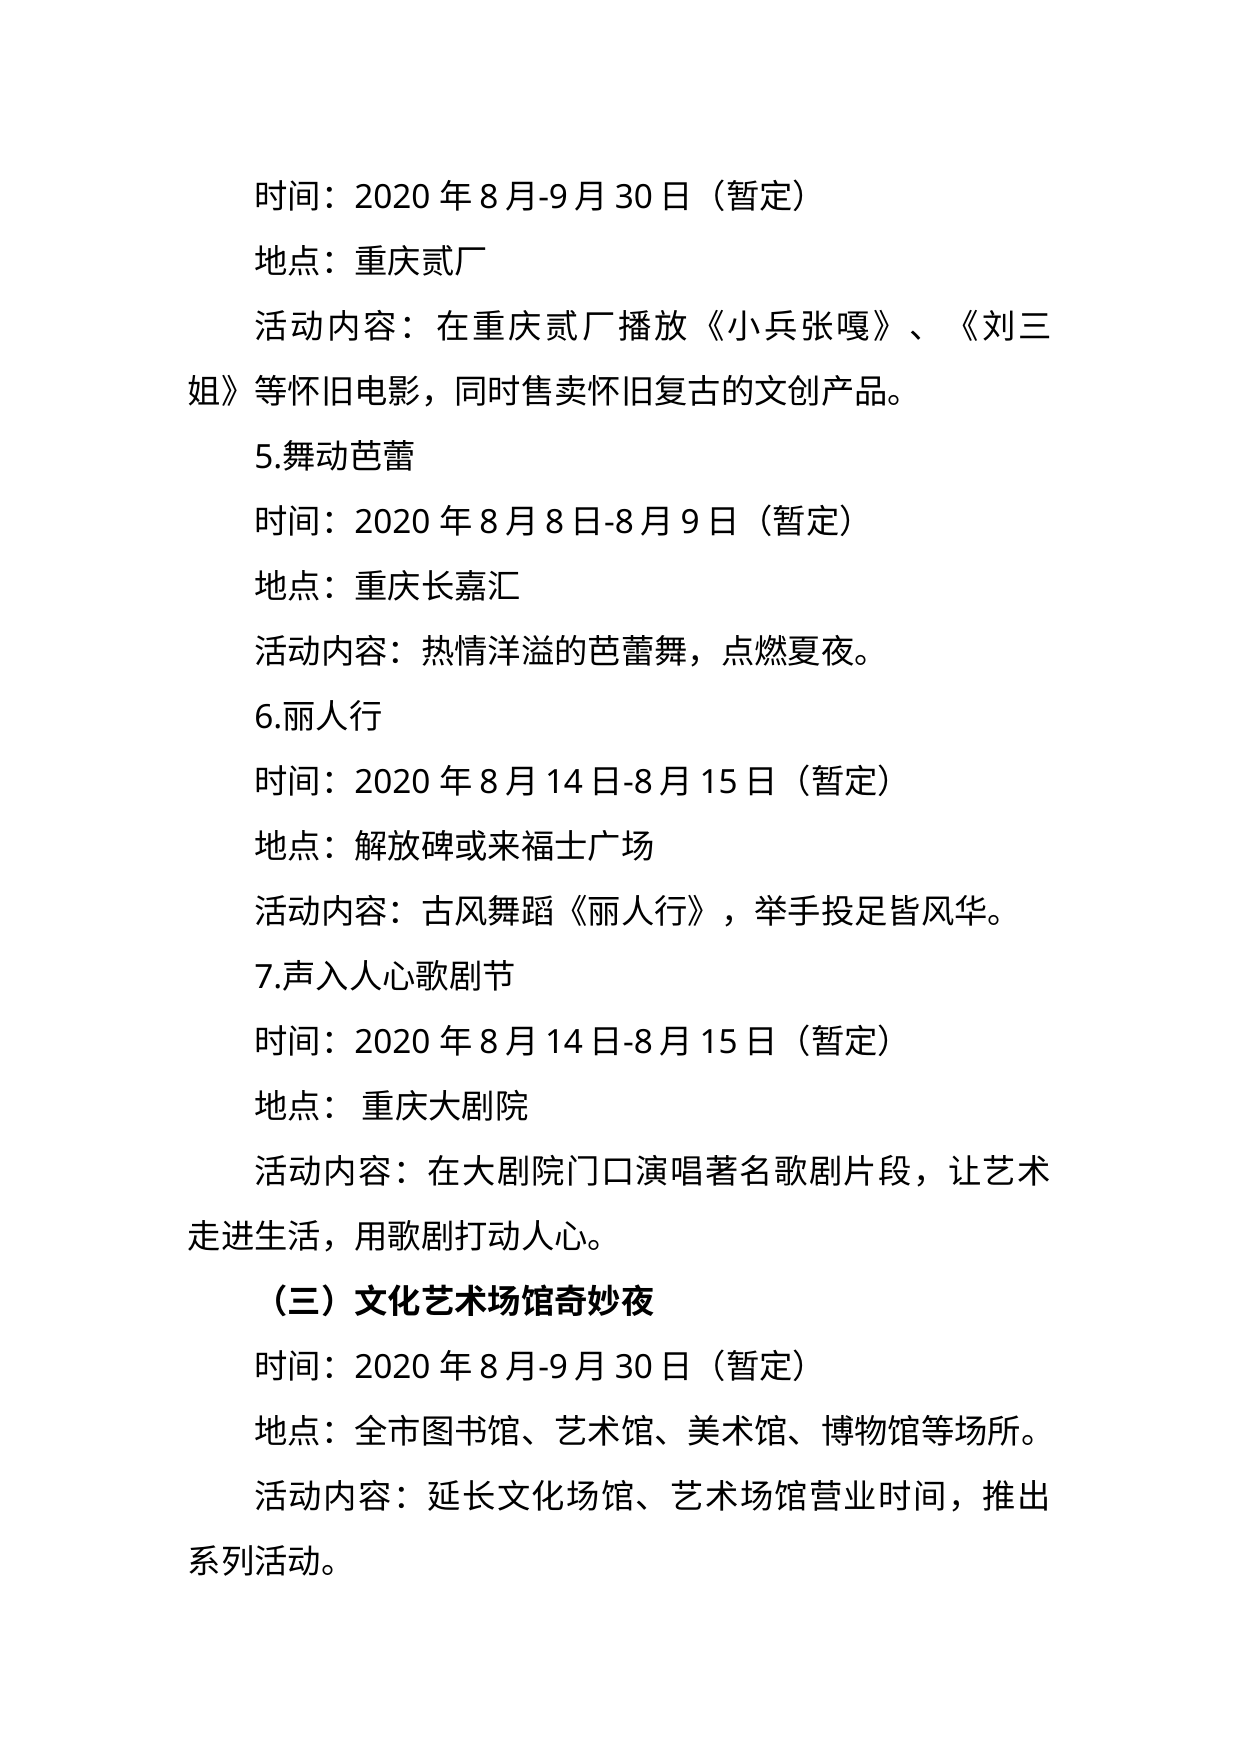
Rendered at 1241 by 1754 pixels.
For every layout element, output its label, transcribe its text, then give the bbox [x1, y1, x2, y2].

text 时间：2020 年8月-9月30日（暂定） [187, 1332, 1053, 1397]
text 时间：2020 年8月8日-8月9日（暂定） [187, 487, 1053, 552]
text 6.丽人行 [187, 682, 1053, 747]
text （三）文化艺术场馆奇妙夜 [187, 1267, 1053, 1332]
text 5.舞动芭蕾 [187, 422, 1053, 487]
text 地点：全市图书馆、艺术馆、美术馆、博物馆等场所。 [187, 1397, 1053, 1462]
text 地点：解放碑或来福士广场 [187, 812, 1053, 877]
text 地点： 重庆大剧院 [187, 1072, 1053, 1137]
text 活动内容：在重庆贰厂播放《小兵张嘎》、《刘三姐》等怀旧电影，同时售卖怀旧复古的文创产品。 [187, 292, 1053, 422]
text 时间：2020 年8月14日-8月15日（暂定） [187, 747, 1053, 812]
text 活动内容：在大剧院门口演唱著名歌剧片段，让艺术走进生活，用歌剧打动人心。 [187, 1137, 1053, 1267]
text 7.声入人心歌剧节 [187, 942, 1053, 1007]
text 活动内容：古风舞蹈《丽人行》，举手投足皆风华。 [187, 877, 1053, 942]
text 时间：2020 年8月14日-8月15日（暂定） [187, 1007, 1053, 1072]
text 活动内容：热情洋溢的芭蕾舞，点燃夏夜。 [187, 617, 1053, 682]
text 活动内容：延长文化场馆、艺术场馆营业时间，推出系列活动。 [187, 1462, 1053, 1592]
text 地点：重庆长嘉汇 [187, 552, 1053, 617]
text 时间：2020 年8月-9月30日（暂定） [187, 162, 1053, 227]
text 地点：重庆贰厂 [187, 227, 1053, 292]
